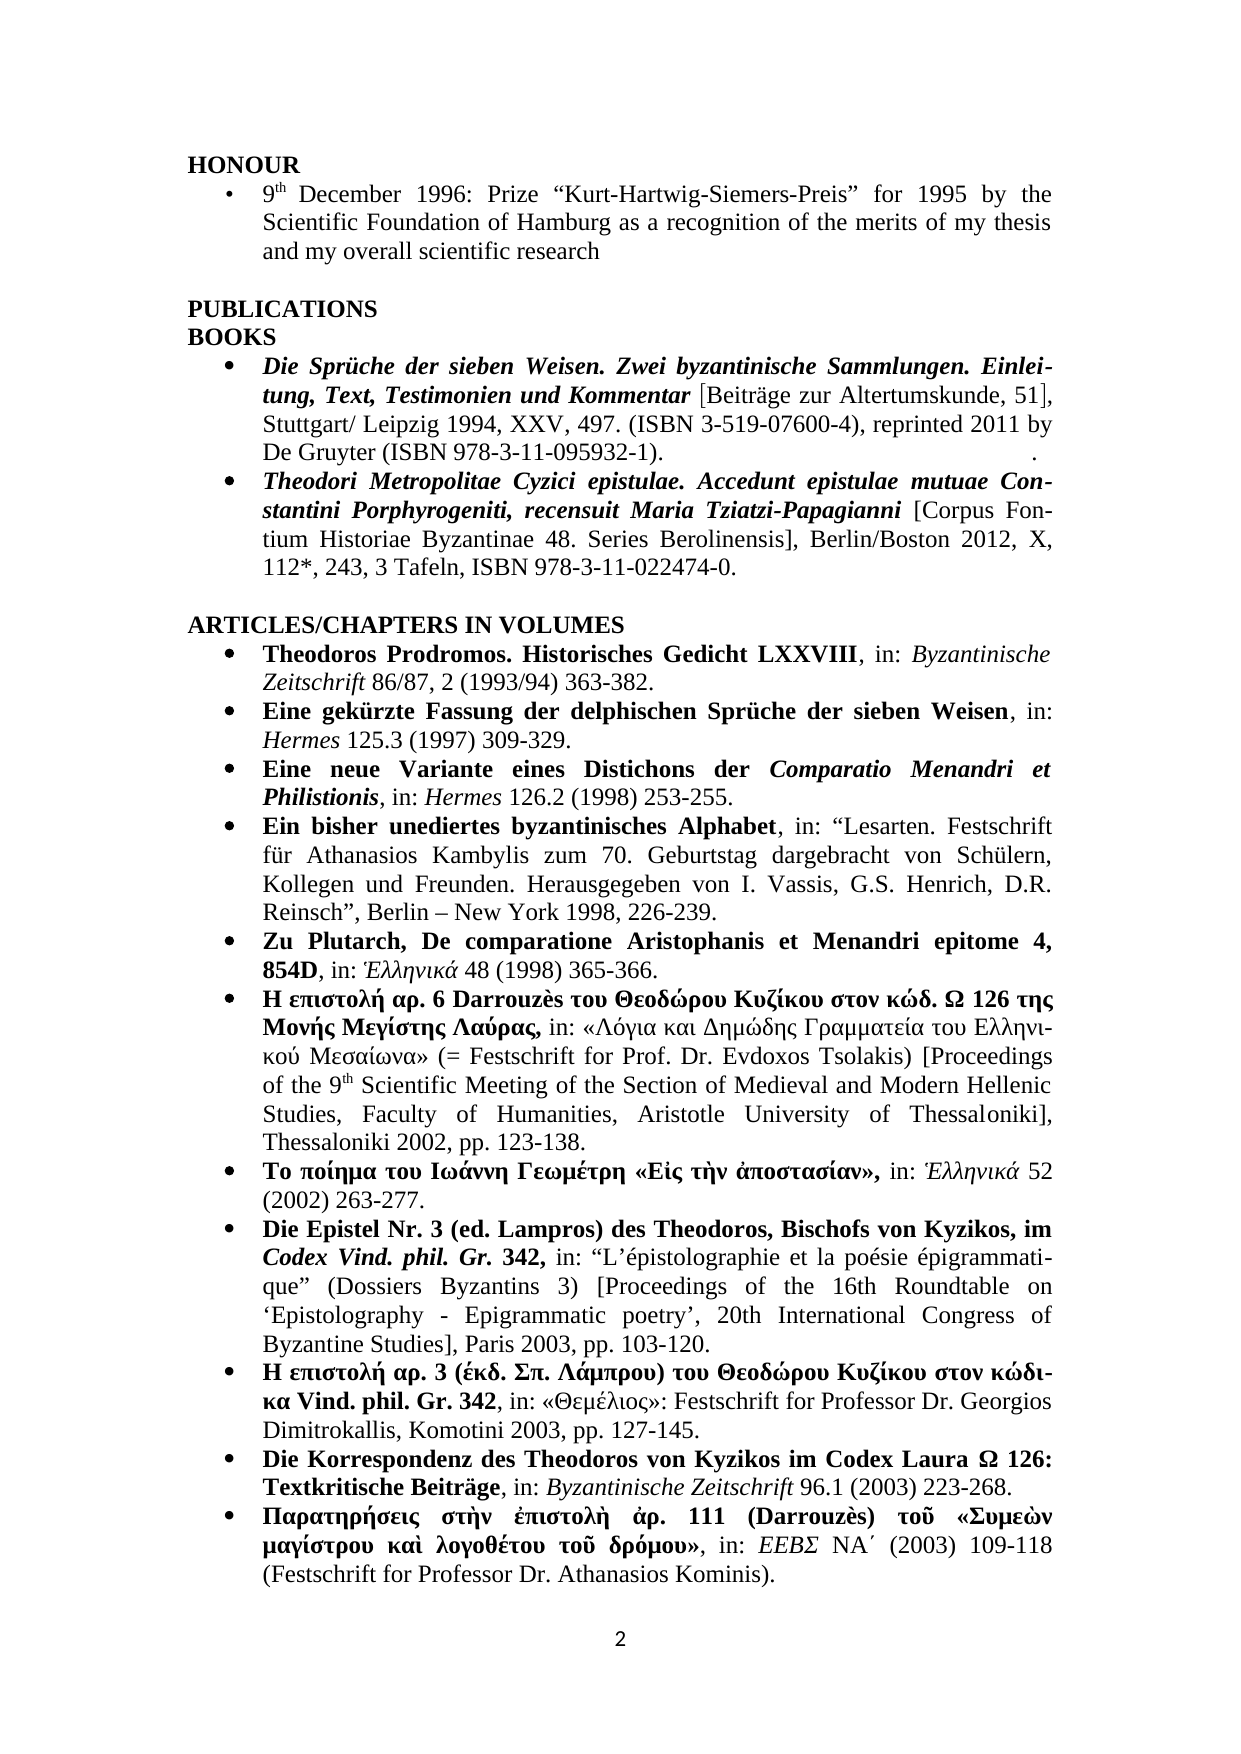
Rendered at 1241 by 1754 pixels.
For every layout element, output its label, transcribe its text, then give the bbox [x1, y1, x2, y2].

list Εine gekürzte Fassung der delphischen Sprüche der sieben Weisen, in: Hermes 125.3 (1997) 309-329. [225, 696, 1053, 754]
list Eine neue Variante eines Distichons der Comparatio Menandri et Philistionis, in: Hermes 126.2 (1998) 253-255. [225, 754, 1053, 811]
list Die Korrespondenz des Theodoros von Kyzikos im Codex Laura Ω 126: Τextkritische Beiträge, in: Βyzantinische Zeitschrift 96.1 (2003) 223-268. [225, 1444, 1053, 1501]
list Ein bisher unediertes byzantinisches Alphabet, in: “Lesarten. Festschrift für Athanasios Kambylis zum 70. Geburtstag dargebracht von Schülern, Kollegen und Freunden. Herausgegeben von I. Vassis, G.S. Henrich, D.R. Reinsch”, Berlin – New York 1998, 226-239. [225, 811, 1053, 926]
text HONOUR [187, 150, 1053, 179]
list Die Sprüche der sieben Weisen. Zwei byzantinische Sammlungen. Einleitung, Text, Testimonien und Kommentar Beiträge zur Altertumskunde, 51, Stuttgart/ Leipzig 1994, XXV, 497. (ISBN 3-519-07600-4), reprinted 2011 by De Gruyter (ISBN 978-3-11-095932-1). . [225, 351, 1053, 466]
list Η επιστολή αρ. 3 (έκδ. Σπ. Λάμπρου) του Θεοδώρου Κυζίκου στον κώδικα Vind. phil. Gr. 342, in: «Θεμέλιος»: Festschrift for Professor Dr. Georgios Dimitrokallis, Κomotini 2003, pp. 127-145. [225, 1357, 1053, 1444]
list Theodoros Prodromos. Historisches Gedicht LXXVIII, in: Byzantinische Zeitschrift 86/87, 2 (1993/94) 363-382. [225, 639, 1053, 696]
list Παρατηρήσεις στὴν ἐπιστολὴ ἀρ. 111 (Darrouzès) τοῦ «Συμεὼν μαγίστρου καὶ λογοθέτου τοῦ δρόμου», in: ΕΕΒΣ NA΄ (2003) 109-118 (Festschrift for Professor Dr. Athanasios Kominis). [225, 1501, 1053, 1587]
list Theodori Metropolitae Cyzici epistulae. Accedunt epistulae mutuae Constantini Porphyrogeniti, recensuit Maria Tziatzi-Papagianni [Corpus Fontium Historiae Byzantinae 48. Series Berolinensis], Berlin/Boston 2012, Χ, 112*, 243, 3 Tafeln, ISBN 978-3-11-022474-0. [225, 466, 1053, 581]
text PUBLICATIONS [187, 294, 1053, 322]
text BOOKS [187, 322, 1053, 351]
list Το ποίημα του Ιωάννη Γεωμέτρη «Εἰς τὴν ἀποστασίαν», in: Ἑλληνικά 52 (2002) 263-277. [225, 1156, 1053, 1214]
list Η επιστολή αρ. 6 Darrouzès του Θεοδώρου Κυζίκου στον κώδ. Ω 126 της Μονής Μεγίστης Λαύρας, in: «Λόγια και Δημώδης Γραμματεία του Ελληνικού Μεσαίωνα» (= Festschrift for Prof. Dr. Evdoxos Tsolakis) [Proceedings of the 9th Scientific Meeting of the Section of Medieval and Modern Hellenic Studies, Faculty of Humanities, Aristotle University of Thessalοniki], Thessaloniki 2002, pp. 123-138. [225, 984, 1053, 1156]
text ARTICLES/CHAPTERS IN VOLUMES [187, 610, 1053, 639]
list Die Epistel Nr. 3 (ed. Lampros) des Theodoros, Bischofs von Kyzikos, im Codex Vind. phil. Gr. 342, in: “L’épistolographie et la poésie épigrammatique” (Dossiers Byzantins 3) [Proceedings of the 16th Roundtable on ‘Epistolography - Epigrammatic poetry’, 20th International Congress of Byzantine Studies], Paris 2003, pp. 103-120. [225, 1214, 1053, 1357]
list Zu Plutarch, De comparatione Aristophanis et Menandri epitome 4, 854D, in: Ἑλληνικά 48 (1998) 365-366. [225, 926, 1053, 984]
list 9th December 1996: Prize “Kurt-Hartwig-Siemers-Preis” for 1995 by the Scientific Foundation of Hamburg as a recognition of the merits of my thesis and my overall scientific research [225, 179, 1053, 265]
